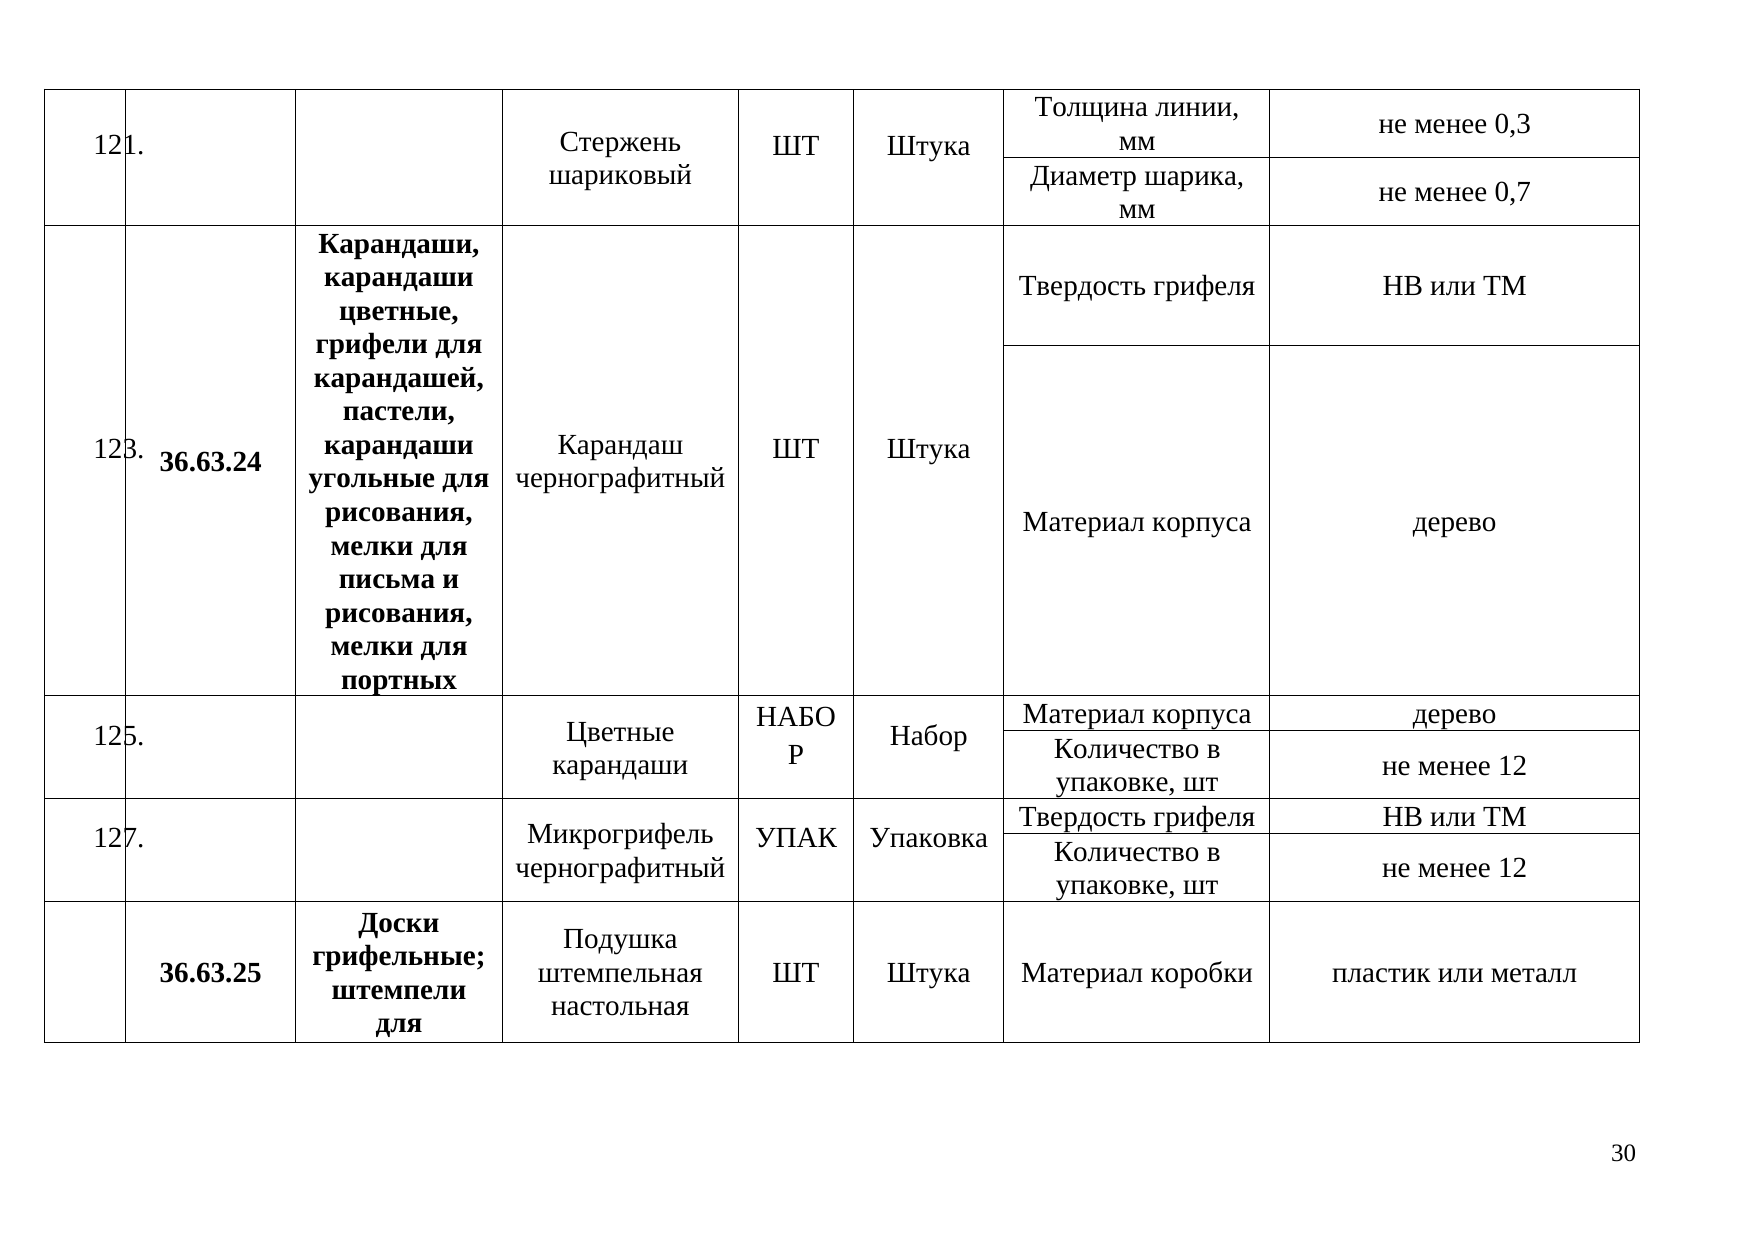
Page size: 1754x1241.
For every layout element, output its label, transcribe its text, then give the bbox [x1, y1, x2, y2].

table_cell дерево [1270, 696, 1639, 730]
table_cell Количество в упаковке, шт [1004, 731, 1269, 798]
table_cell УПАК [739, 799, 853, 901]
table_cell Толщина линии, мм [1004, 90, 1269, 157]
table_cell Упаковка [854, 799, 1003, 901]
table_cell не менее 0,3 [1270, 90, 1639, 157]
table_cell Диаметр шарика, мм [1004, 158, 1269, 225]
table_cell [45, 696, 125, 798]
table_cell Карандаш чернографитный [503, 226, 738, 695]
table_cell пластик или металл [1270, 902, 1639, 1042]
table_cell [126, 799, 295, 901]
table_cell 36.63.25 [126, 902, 295, 1042]
table_cell HB или ТМ [1270, 226, 1639, 344]
table_cell [126, 696, 295, 798]
table_cell Микрогрифель чернографитный [503, 799, 738, 901]
table_cell ШТ [739, 902, 853, 1042]
table_cell НАБОР [739, 696, 853, 798]
table_cell [45, 799, 125, 901]
table_cell [45, 902, 125, 1042]
table_cell Материал коробки [1004, 902, 1269, 1042]
table_cell HB или ТМ [1270, 799, 1639, 833]
table_cell ШТ [739, 226, 853, 695]
table_cell не менее 12 [1270, 834, 1639, 901]
table_cell Твердость грифеля [1004, 226, 1269, 344]
table_cell [45, 90, 125, 225]
table_cell дерево [1270, 346, 1639, 695]
table_cell [296, 799, 502, 901]
table_cell Штука [854, 90, 1003, 225]
table_cell Цветные карандаши [503, 696, 738, 798]
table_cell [503, 902, 738, 1042]
table_cell [296, 90, 502, 225]
table_cell Штука [854, 226, 1003, 695]
table_cell Материал корпуса [1004, 696, 1269, 730]
table_cell ШТ [739, 90, 853, 225]
table_cell Стержень шариковый [503, 90, 738, 225]
table_cell [296, 696, 502, 798]
table_cell Материал корпуса [1004, 346, 1269, 695]
table_cell Количество в упаковке, шт [1004, 834, 1269, 901]
table_cell Набор [854, 696, 1003, 798]
table_cell Карандаши, карандаши цветные, грифели для карандашей, пастели, карандаши угольные для рисования, мелки для письма и рисования, мелки для портных [296, 226, 502, 695]
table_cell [296, 902, 502, 1042]
table_cell [45, 226, 125, 695]
table_cell Штука [854, 902, 1003, 1042]
table_cell не менее 0,7 [1270, 158, 1639, 225]
table_cell Твердость грифеля [1004, 799, 1269, 833]
table_cell [126, 90, 295, 225]
table_cell 36.63.24 [126, 226, 295, 695]
table_cell не менее 12 [1270, 731, 1639, 798]
